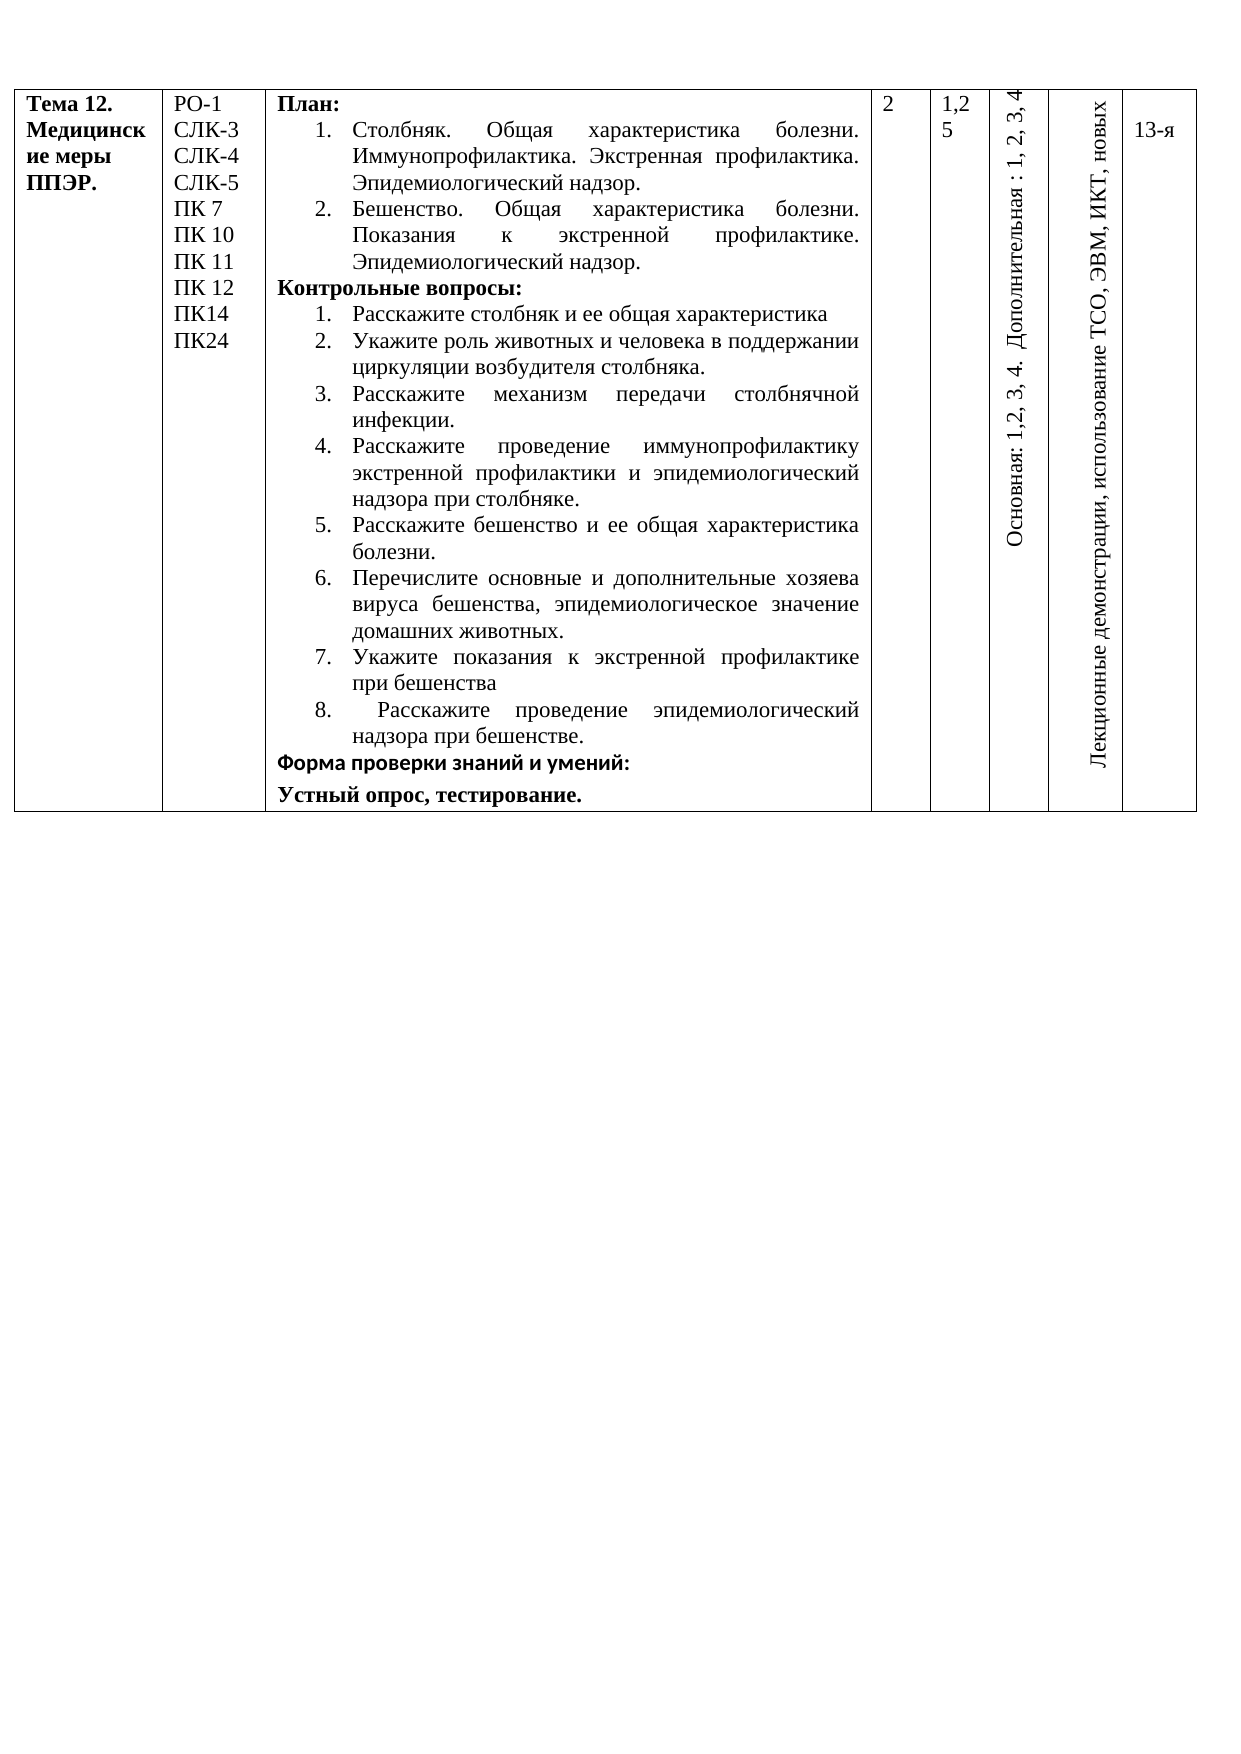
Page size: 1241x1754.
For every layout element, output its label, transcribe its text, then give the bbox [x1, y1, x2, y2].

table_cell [990, 90, 1048, 811]
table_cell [163, 90, 265, 811]
table_cell План: Столбняк. Общая характеристика болезни. Иммунопрофилактика. Экстренная профилактика. Эпидемиологический надзор. Бешенство. Общая характеристика болезни. Показания к экстренной профилактике. Эпидемиологический надзор. Контрольные вопросы: Расскажите столбняк и ее общая характеристика Укажите роль животных и человека в поддержании циркуляции возбудителя столбняка. Расскажите механизм передачи столбнячной инфекции. Расскажите проведение иммунопрофилактику экстренной профилактики и эпидемиологический надзора при столбняке. Расскажите бешенство и ее общая характеристика болезни. Перечислите основные и дополнительные хозяева вируса бешенства, эпидемиологическое значение домашних животных. Укажите показания к экстренной профилактике при бешенства Расскажите проведение эпидемиологический надзора при бешенстве. Форма проверки знаний и умений: Устный опрос, тестирование. [266, 90, 871, 811]
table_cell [1049, 90, 1122, 811]
table_cell Тема 12. Медицинские меры ППЭР. [15, 90, 162, 811]
table_cell 2 [872, 90, 930, 811]
table_cell 13-я [1123, 90, 1196, 811]
table_cell 1,25 [931, 90, 989, 811]
